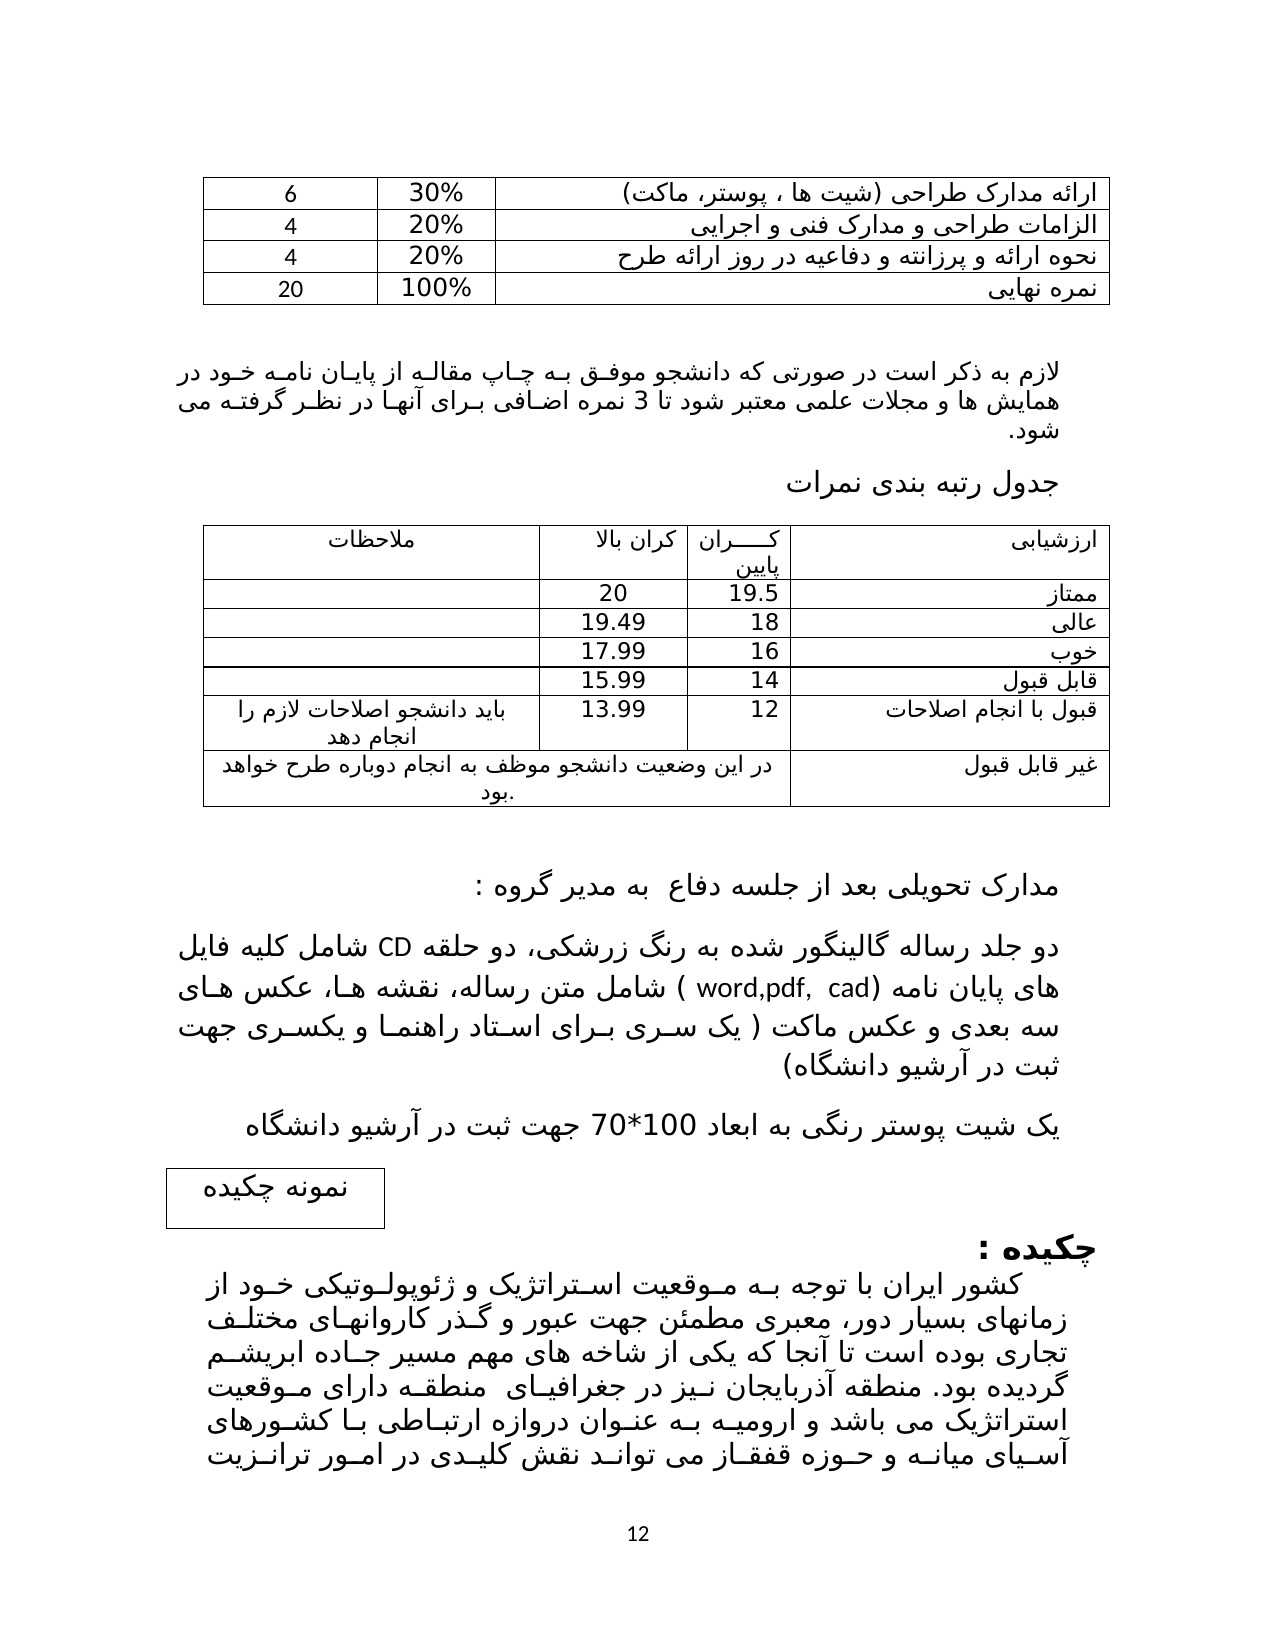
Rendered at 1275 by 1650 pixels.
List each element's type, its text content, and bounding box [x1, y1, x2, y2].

table_cell ممتاز [791, 580, 1109, 608]
table_cell 4 [204, 210, 377, 240]
table_cell نمره نهایی [496, 273, 1109, 304]
table_cell 100% [378, 273, 495, 304]
table_header کران بالا [540, 526, 687, 579]
table_cell 20% [378, 210, 495, 240]
table_cell 13.99 [540, 696, 687, 750]
table_cell 16 [688, 638, 790, 666]
table_cell 14 [688, 668, 790, 695]
text چکیده : [207, 1229, 1098, 1267]
table_cell 17.99 [540, 638, 687, 666]
table_cell 20 [540, 580, 687, 608]
table_cell 20% [378, 241, 495, 272]
table_header ملاحظات [204, 526, 539, 579]
table_cell [204, 609, 539, 637]
table_header نمونه چکیده [167, 1169, 384, 1228]
table_cell قابل قبول [791, 668, 1109, 695]
text یک شیت پوستر رنگی به ابعاد 100*70 جهت ثبت در آرشیو دانشگاه [177, 1108, 1060, 1142]
table_cell 19.49 [540, 609, 687, 637]
table_cell ارائه مدارک طراحی (شیت ها ، پوستر، ماکت) [496, 178, 1109, 209]
table_cell 20 [204, 273, 377, 304]
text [207, 1267, 1068, 1471]
table_cell 12 [688, 696, 790, 750]
table_cell الزامات طراحی و مدارک فنی و اجرایی [496, 210, 1109, 240]
table_cell 19.5 [688, 580, 790, 608]
table_cell 4 [204, 241, 377, 272]
text مدارک تحویلی بعد از جلسه دفاع به مدیر گروه : [177, 868, 1060, 902]
table_cell باید دانشجو اصلاحات لازم را انجام دهد [204, 696, 539, 750]
table_cell غیر قابل قبول [791, 751, 1109, 806]
table_cell 18 [688, 609, 790, 637]
text جدول رتبه بندی نمرات [177, 465, 1060, 499]
table_cell نحوه ارائه و پرزانته و دفاعیه در روز ارائه طرح [496, 241, 1109, 272]
table_cell قبول با انجام اصلاحات [791, 696, 1109, 750]
table_cell در این وضعیت دانشجو موظف به انجام دوباره طرح خواهد بود. [204, 751, 790, 806]
table_cell 6 [204, 178, 377, 209]
table_cell 30% [378, 178, 495, 209]
table_cell [204, 580, 539, 608]
table_header کران پایین [688, 526, 790, 579]
text لازم به ذکر است در صورتی که دانشجو موفق به چاپ مقاله از پایان نامه خود در همایش ها و مجلات علمی معتبر شود تا 3 نمره اضافی برای آنها در نظر گرفته می شود. [177, 357, 1060, 444]
table_cell 15.99 [540, 668, 687, 695]
table_header ارزشیابی [791, 526, 1109, 579]
text دو جلد رساله گالینگور شده به رنگ زرشکی، دو حلقه CD شامل کلیه فایل های پایان نامه (word,pdf, cad ) شامل متن رساله، نقشه ها، عکس های سه بعدی و عکس ماکت ( یک سری برای استاد راهنما و یکسری جهت ثبت در آرشیو دانشگاه) [177, 928, 1060, 1082]
table_cell خوب [791, 638, 1109, 666]
table_cell [204, 638, 539, 666]
table_cell [204, 668, 539, 695]
table_cell عالی [791, 609, 1109, 637]
